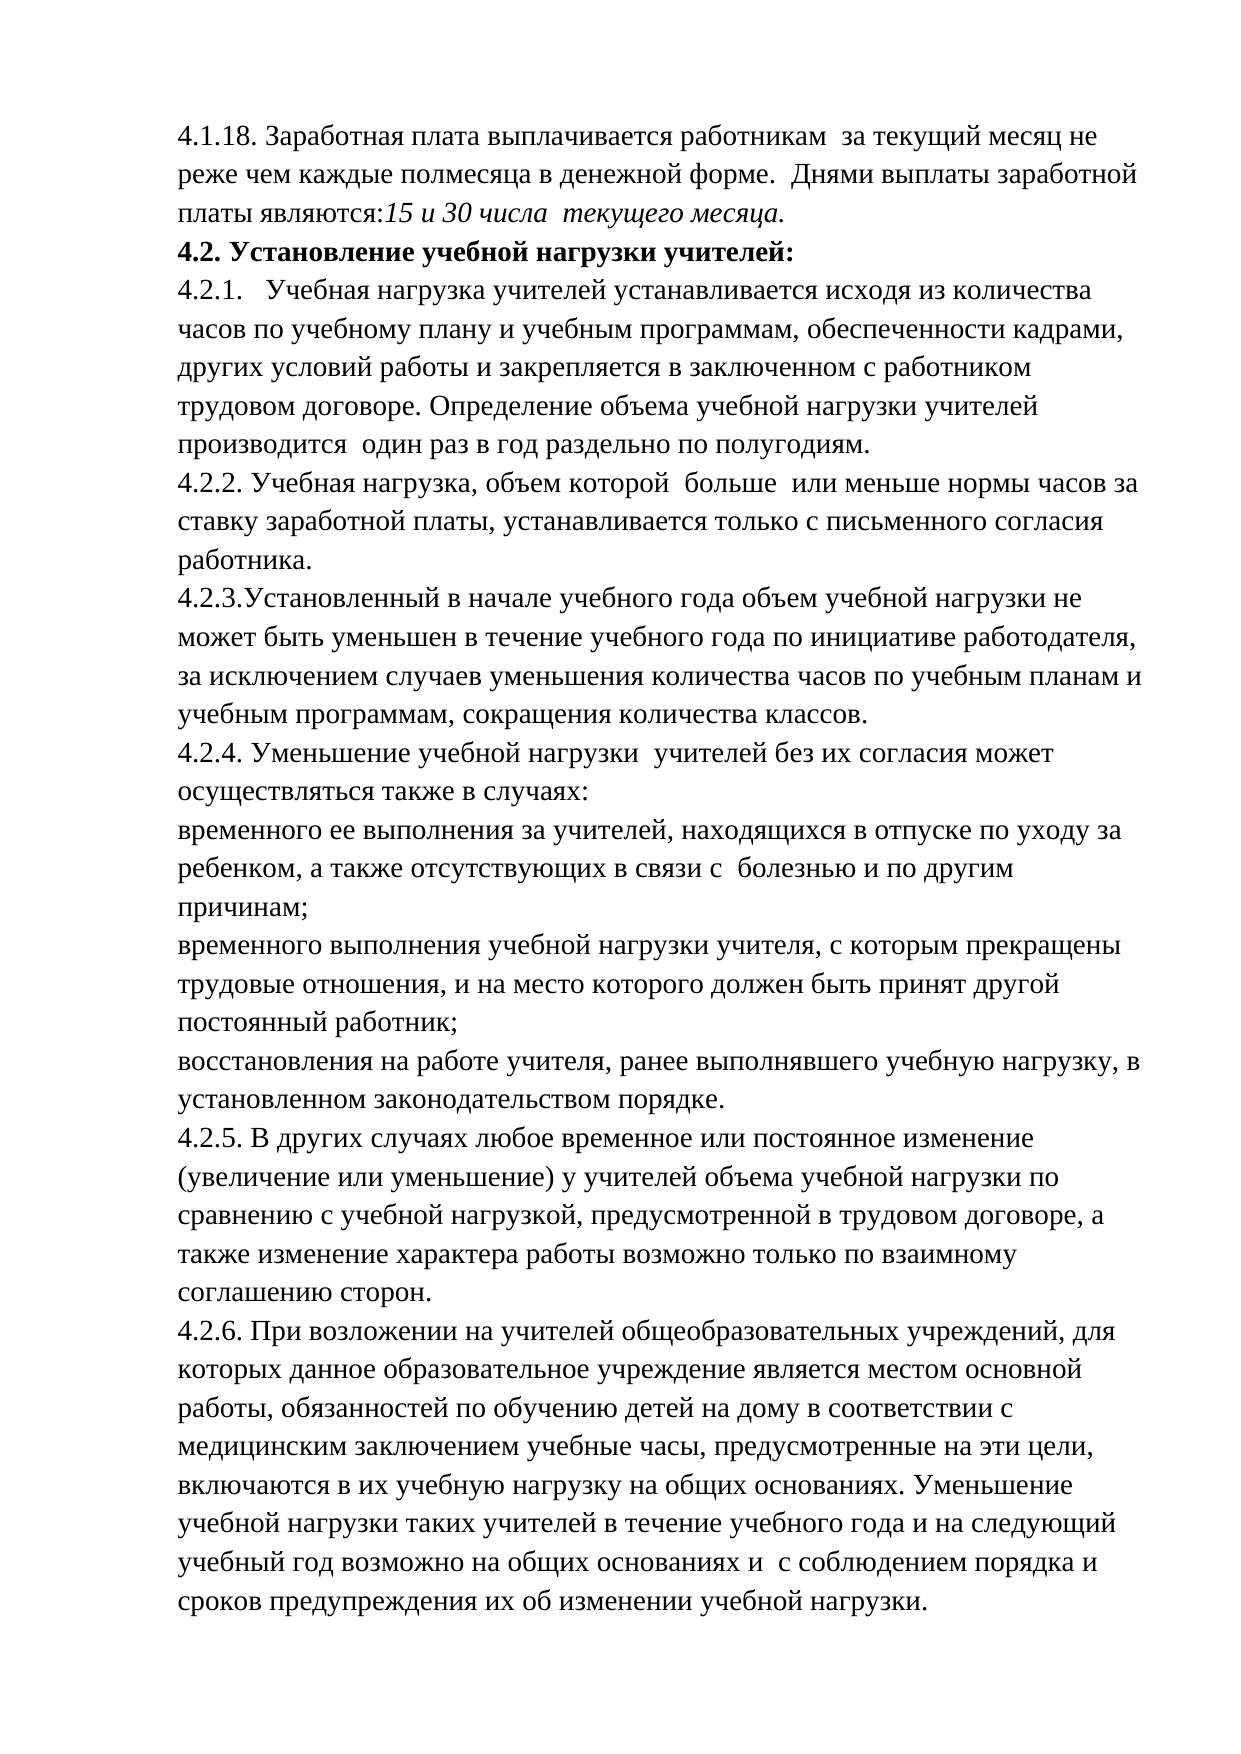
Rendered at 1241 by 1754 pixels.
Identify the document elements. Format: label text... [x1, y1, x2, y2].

text 4.1.18. Заработная плата выплачивается работникам за текущий месяц не реже чем каждые полмесяца в денежной форме. Днями выплаты заработной платы являются:15 и 30 числа текущего месяца. [177, 118, 1152, 229]
text временного выполнения учебной нагрузки учителя, с которым прекращены трудовые отношения, и на место которого должен быть принят другой постоянный работник; [177, 927, 1152, 1038]
text восстановления на работе учителя, ранее выполнявшего учебную нагрузку, в установленном законодательством порядке. [177, 1043, 1152, 1115]
text 4.2.4. Уменьшение учебной нагрузки учителей без их согласия может осуществляться также в случаях: [177, 735, 1152, 807]
text 4.2.5. В других случаях любое временное или постоянное изменение (увеличение или уменьшение) у учителей объема учебной нагрузки по сравнению с учебной нагрузкой, предусмотренной в трудовом договоре, а также изменение характера работы возможно только по взаимному соглашению сторон. [177, 1120, 1152, 1308]
text временного ее выполнения за учителей, находящихся в отпуске по уходу за ребенком, а также отсутствующих в связи с болезнью и по другим причинам; [177, 812, 1152, 922]
text 4.2.6. При возложении на учителей общеобразовательных учреждений, для которых данное образовательное учреждение является местом основной работы, обязанностей по обучению детей на дому в соответствии с медицинским заключением учебные часы, предусмотренные на эти цели, включаются в их учебную нагрузку на общих основаниях. Уменьшение учебной нагрузки таких учителей в течение учебного года и на следующий учебный год возможно на общих основаниях и с соблюдением порядка и сроков предупреждения их об изменении учебной нагрузки. [177, 1313, 1152, 1616]
text 4.2.2. Учебная нагрузка, объем которой больше или меньше нормы часов за ставку заработной платы, устанавливается только с письменного согласия работника. [177, 465, 1152, 576]
text 4.2.3.Установленный в начале учебного года объем учебной нагрузки не может быть уменьшен в течение учебного года по инициативе работодателя, за исключением случаев уменьшения количества часов по учебным планам и учебным программам, сокращения количества классов. [177, 581, 1152, 730]
text 4.2. Установление учебной нагрузки учителей: [177, 234, 1152, 267]
text 4.2.1. Учебная нагрузка учителей устанавливается исходя из количества часов по учебному плану и учебным программам, обеспеченности кадрами, других условий работы и закрепляется в заключенном с работником трудовом договоре. Определение объема учебной нагрузки учителей производится один раз в год раздельно по полугодиям. [177, 272, 1152, 460]
